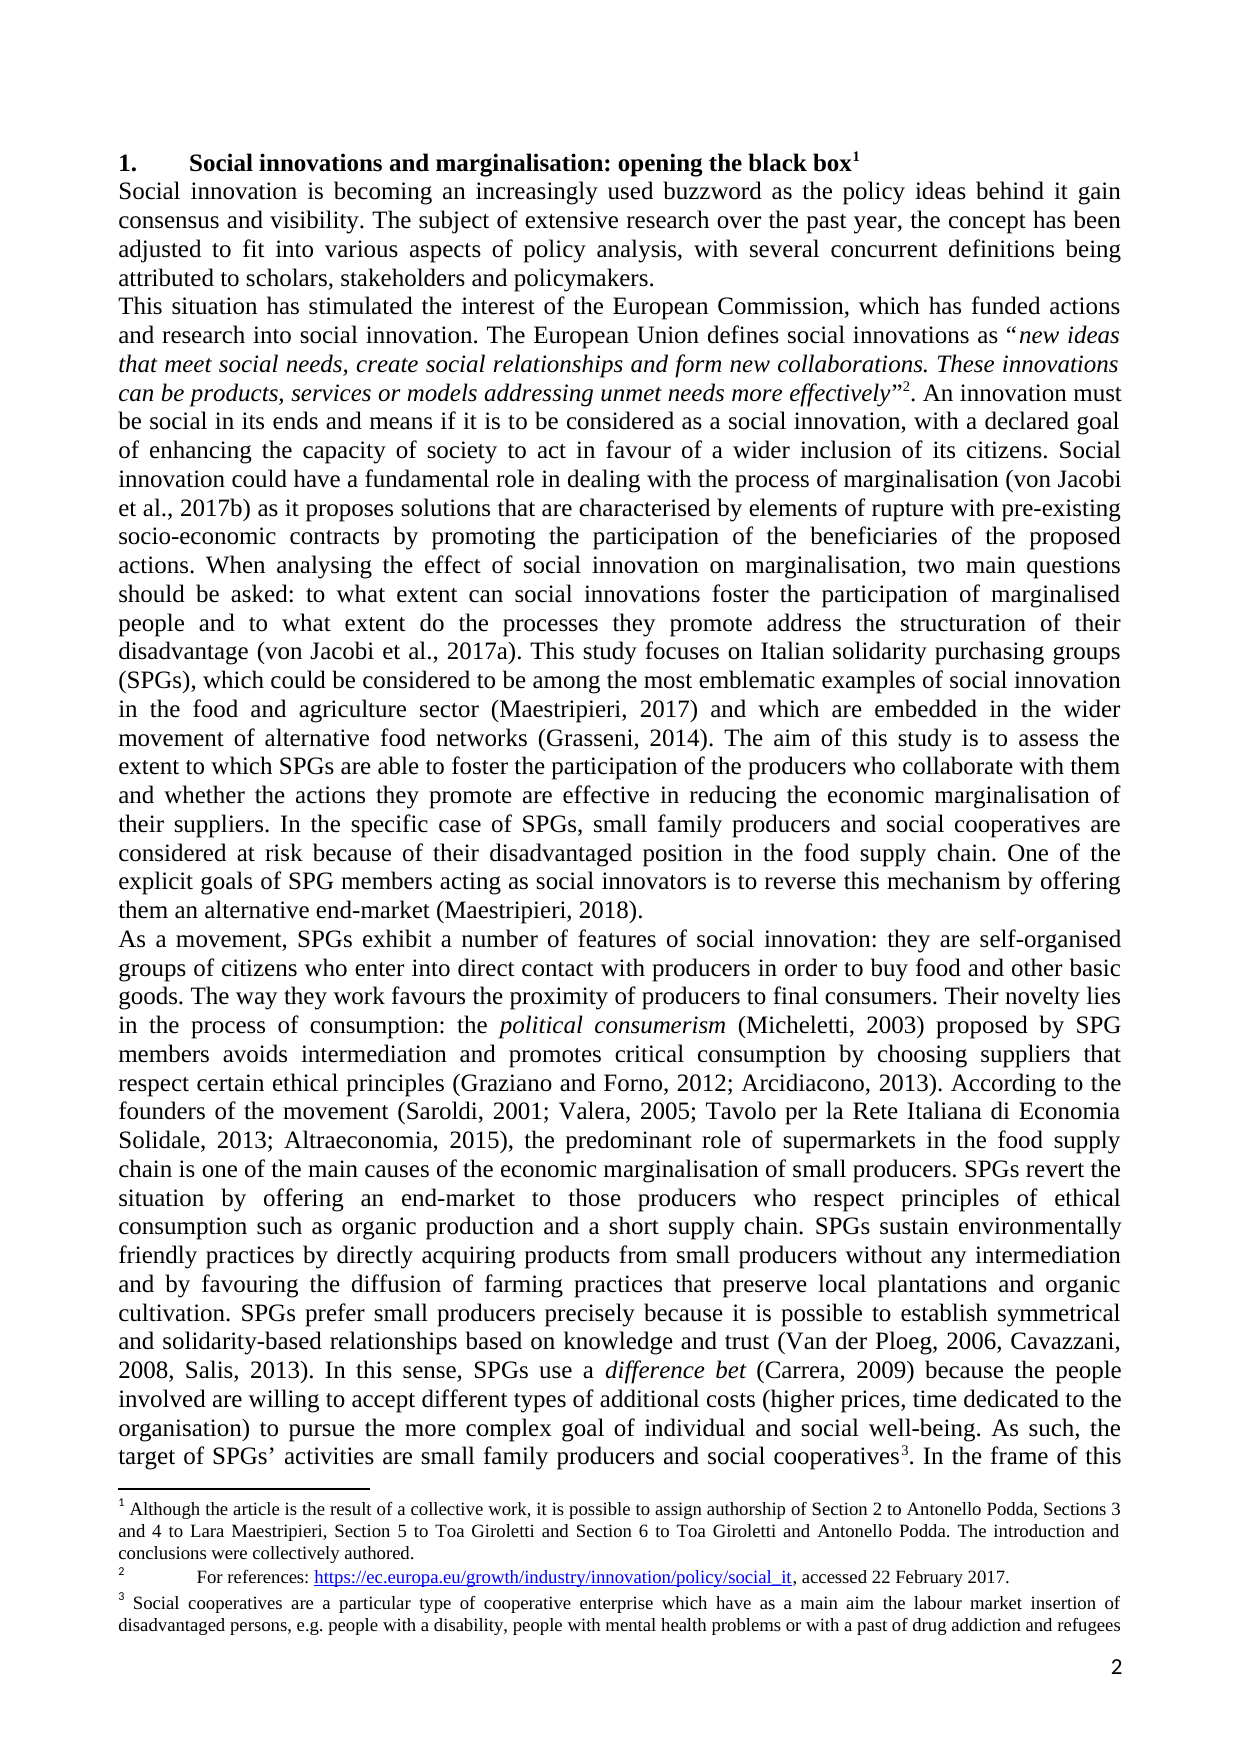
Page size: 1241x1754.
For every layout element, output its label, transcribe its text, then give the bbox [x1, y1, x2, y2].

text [118, 924, 1122, 1470]
text Social innovation is becoming an increasingly used buzzword as the policy ideas behind it gain consensus and visibility. The subject of extensive research over the past year, the concept has been adjusted to fit into various aspects of policy analysis, with several concurrent definitions being attributed to scholars, stakeholders and policymakers. [118, 176, 1122, 291]
text This situation has stimulated the interest of the European Commission, which has funded actions and research into social innovation. The European Union defines social innovations as “new ideas that meet social needs, create social relationships and form new collaborations. These innovations can be products, services or models addressing unmet needs more effectively”. An innovation must be social in its ends and means if it is to be considered as a social innovation, with a declared goal of enhancing the capacity of society to act in favour of a wider inclusion of its citizens. Social innovation could have a fundamental role in dealing with the process of marginalisation (von Jacobi et al., 2017b) as it proposes solutions that are characterised by elements of rupture with pre-existing socio-economic contracts by promoting the participation of the beneficiaries of the proposed actions. When analysing the effect of social innovation on marginalisation, two main questions should be asked: to what extent can social innovations foster the participation of marginalised people and to what extent do the processes they promote address the structuration of their disadvantage (von Jacobi et al., 2017a). This study focuses on Italian solidarity purchasing groups (SPGs), which could be considered to be among the most emblematic examples of social innovation in the food and agriculture sector (Maestripieri, 2017) and which are embedded in the wider movement of alternative food networks (Grasseni, 2014). The aim of this study is to assess the extent to which SPGs are able to foster the participation of the producers who collaborate with them and whether the actions they promote are effective in reducing the economic marginalisation of their suppliers. In the specific case of SPGs, small family producers and social cooperatives are considered at risk because of their disadvantaged position in the food supply chain. One of the explicit goals of SPG members acting as social innovators is to reverse this mechanism by offering them an alternative end-market (Maestripieri, 2018). [118, 291, 1122, 924]
list Social innovations and marginalisation: opening the black box [118, 148, 1122, 176]
